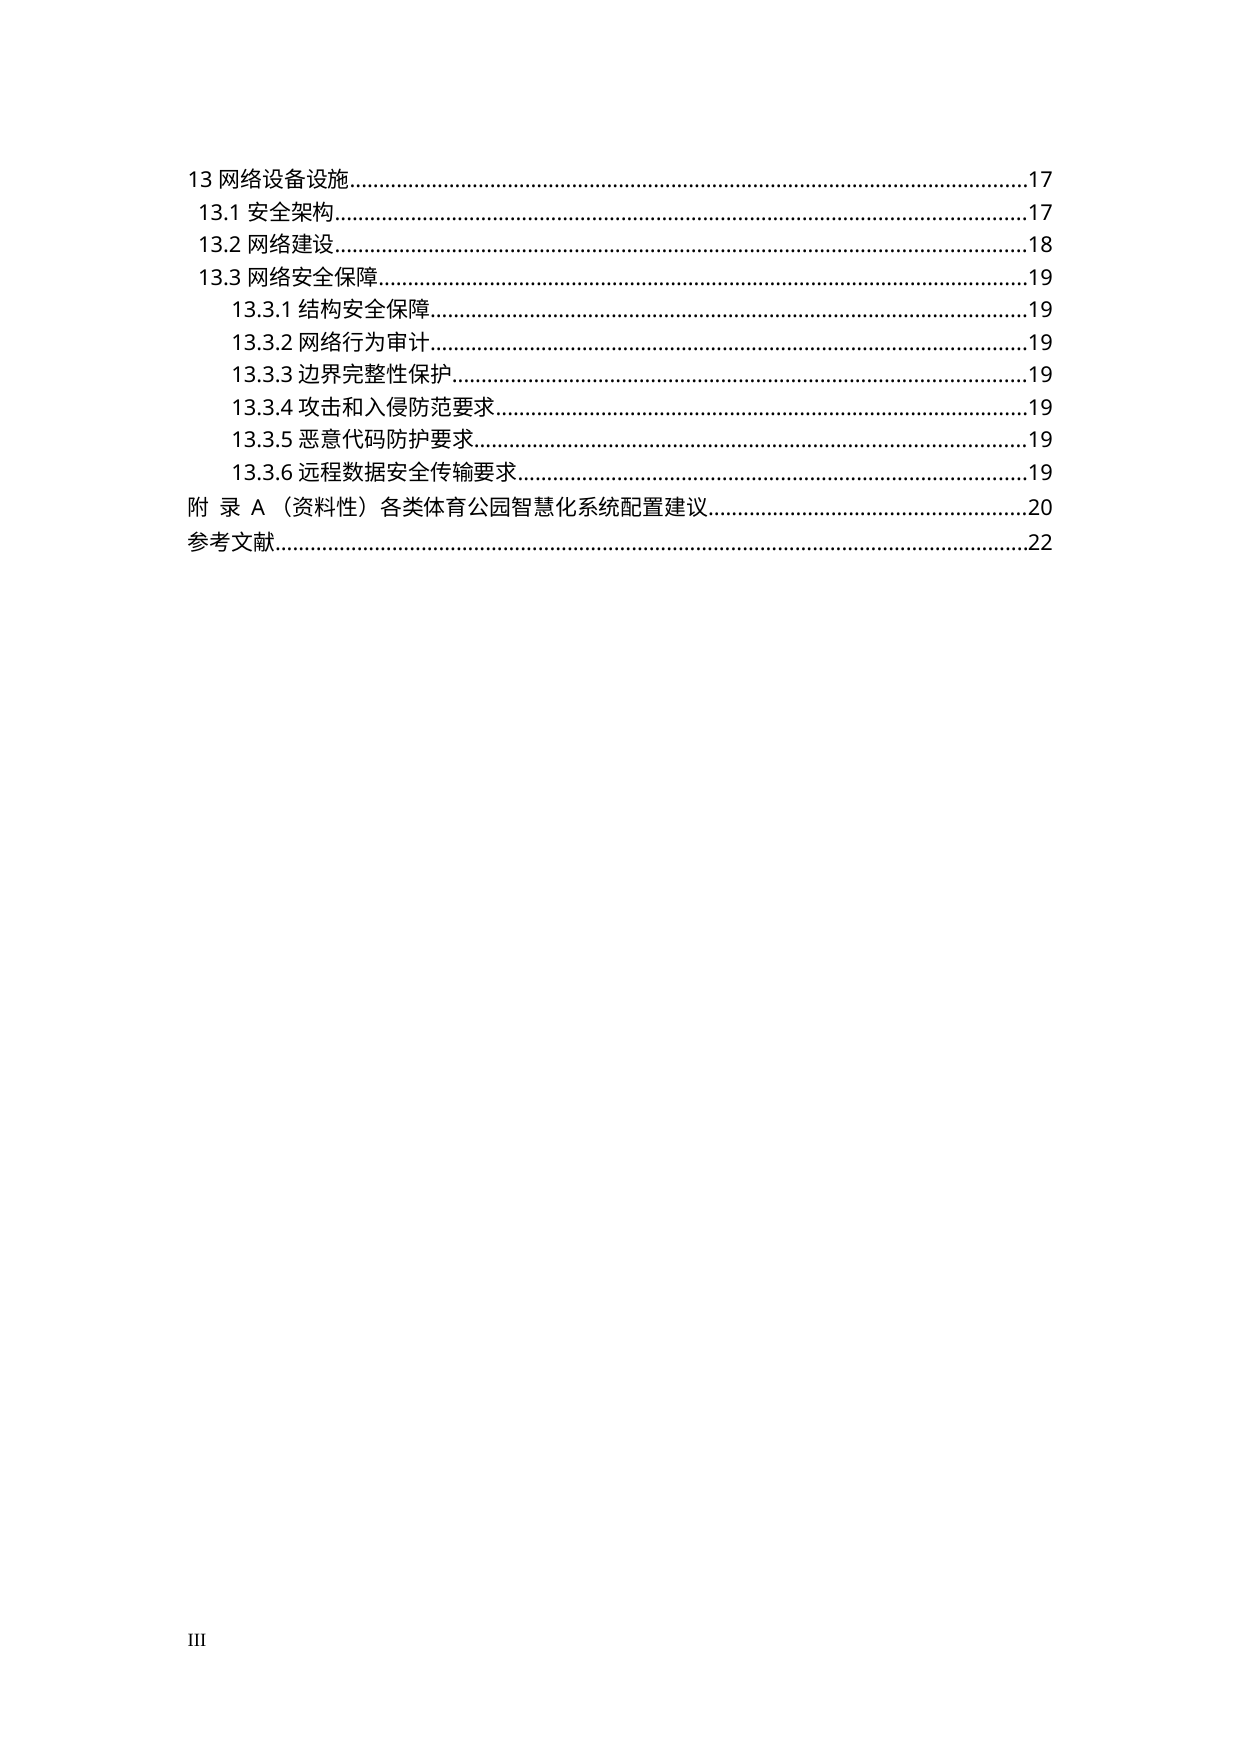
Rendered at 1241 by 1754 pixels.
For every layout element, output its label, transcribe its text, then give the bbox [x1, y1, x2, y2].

text 13.3.4 攻击和入侵防范要求 19 [187, 389, 1053, 422]
text 13.3.5 恶意代码防护要求 19 [187, 422, 1053, 454]
text 附 录 A （资料性）各类体育公园智慧化系统配置建议 20 [187, 489, 1053, 522]
text 13 网络设备设施 17 [187, 162, 1053, 194]
text 13.3.3 边界完整性保护 19 [187, 357, 1053, 389]
text 参考文献 22 [187, 525, 1053, 557]
text 13.3.1 结构安全保障 19 [187, 292, 1053, 324]
text 13.1 安全架构 17 [187, 194, 1053, 227]
text 13.3.2 网络行为审计 19 [187, 324, 1053, 357]
text 13.2 网络建设 18 [187, 227, 1053, 259]
text 13.3.6 远程数据安全传输要求 19 [187, 454, 1053, 487]
text 13.3 网络安全保障 19 [187, 259, 1053, 292]
